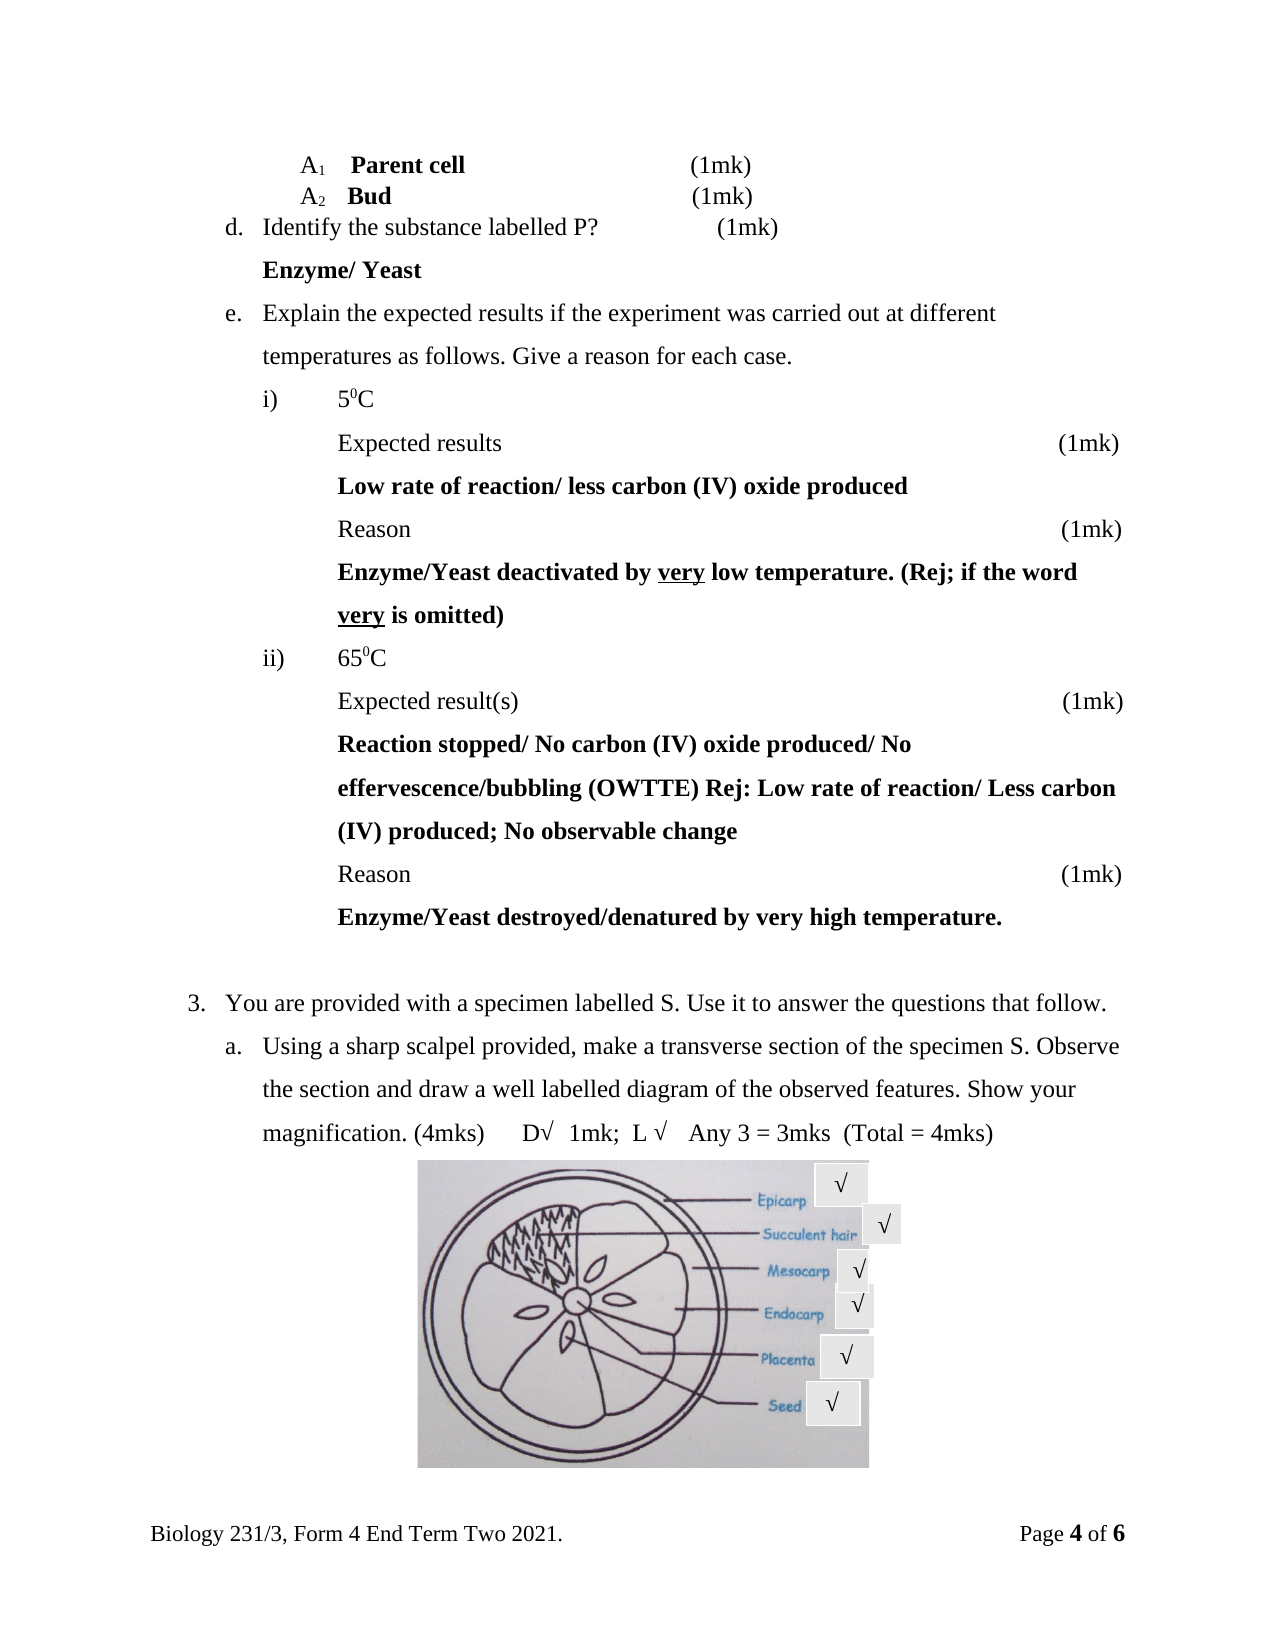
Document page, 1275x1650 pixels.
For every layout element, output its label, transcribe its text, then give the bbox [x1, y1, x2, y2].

list 650C [262, 643, 1125, 672]
picture [417, 1160, 870, 1468]
list Explain the expected results if the experiment was carried out at different temperatures as follows. Give a reason for each case. [225, 298, 1125, 370]
list Enzyme/Yeast deactivated by very low temperature. (Rej; if the word very is omitted) [337, 557, 1125, 629]
list Identify the substance labelled P? (1mk) [225, 212, 1125, 241]
list You are provided with a specimen labelled S. Use it to answer the questions that follow. [187, 988, 1125, 1017]
list Expected results (1mk) Low rate of reaction/ less carbon (IV) oxide produced [337, 428, 1125, 499]
list A2 Bud (1mk) [225, 181, 1125, 210]
list A1 Parent cell (1mk) [225, 150, 1125, 179]
list Enzyme/ Yeast [262, 255, 1125, 284]
list Reason (1mk) [337, 859, 1125, 888]
list Reason (1mk) [337, 514, 1125, 543]
list Using a sharp scalpel provided, make a transverse section of the specimen S. Observe the section and draw a well labelled diagram of the observed features. Show your magnification. (4mks) D 1mk; L Any 3 = 3mks (Total = 4mks) [225, 1031, 1125, 1146]
list Enzyme/Yeast destroyed/denatured by very high temperature. [337, 902, 1125, 931]
list Expected result(s) (1mk) [337, 686, 1125, 715]
list 50C [262, 384, 1125, 413]
list Reaction stopped/ No carbon (IV) oxide produced/ No effervescence/bubbling (OWTTE) Rej: Low rate of reaction/ Less carbon (IV) produced; No observable change [337, 729, 1125, 844]
